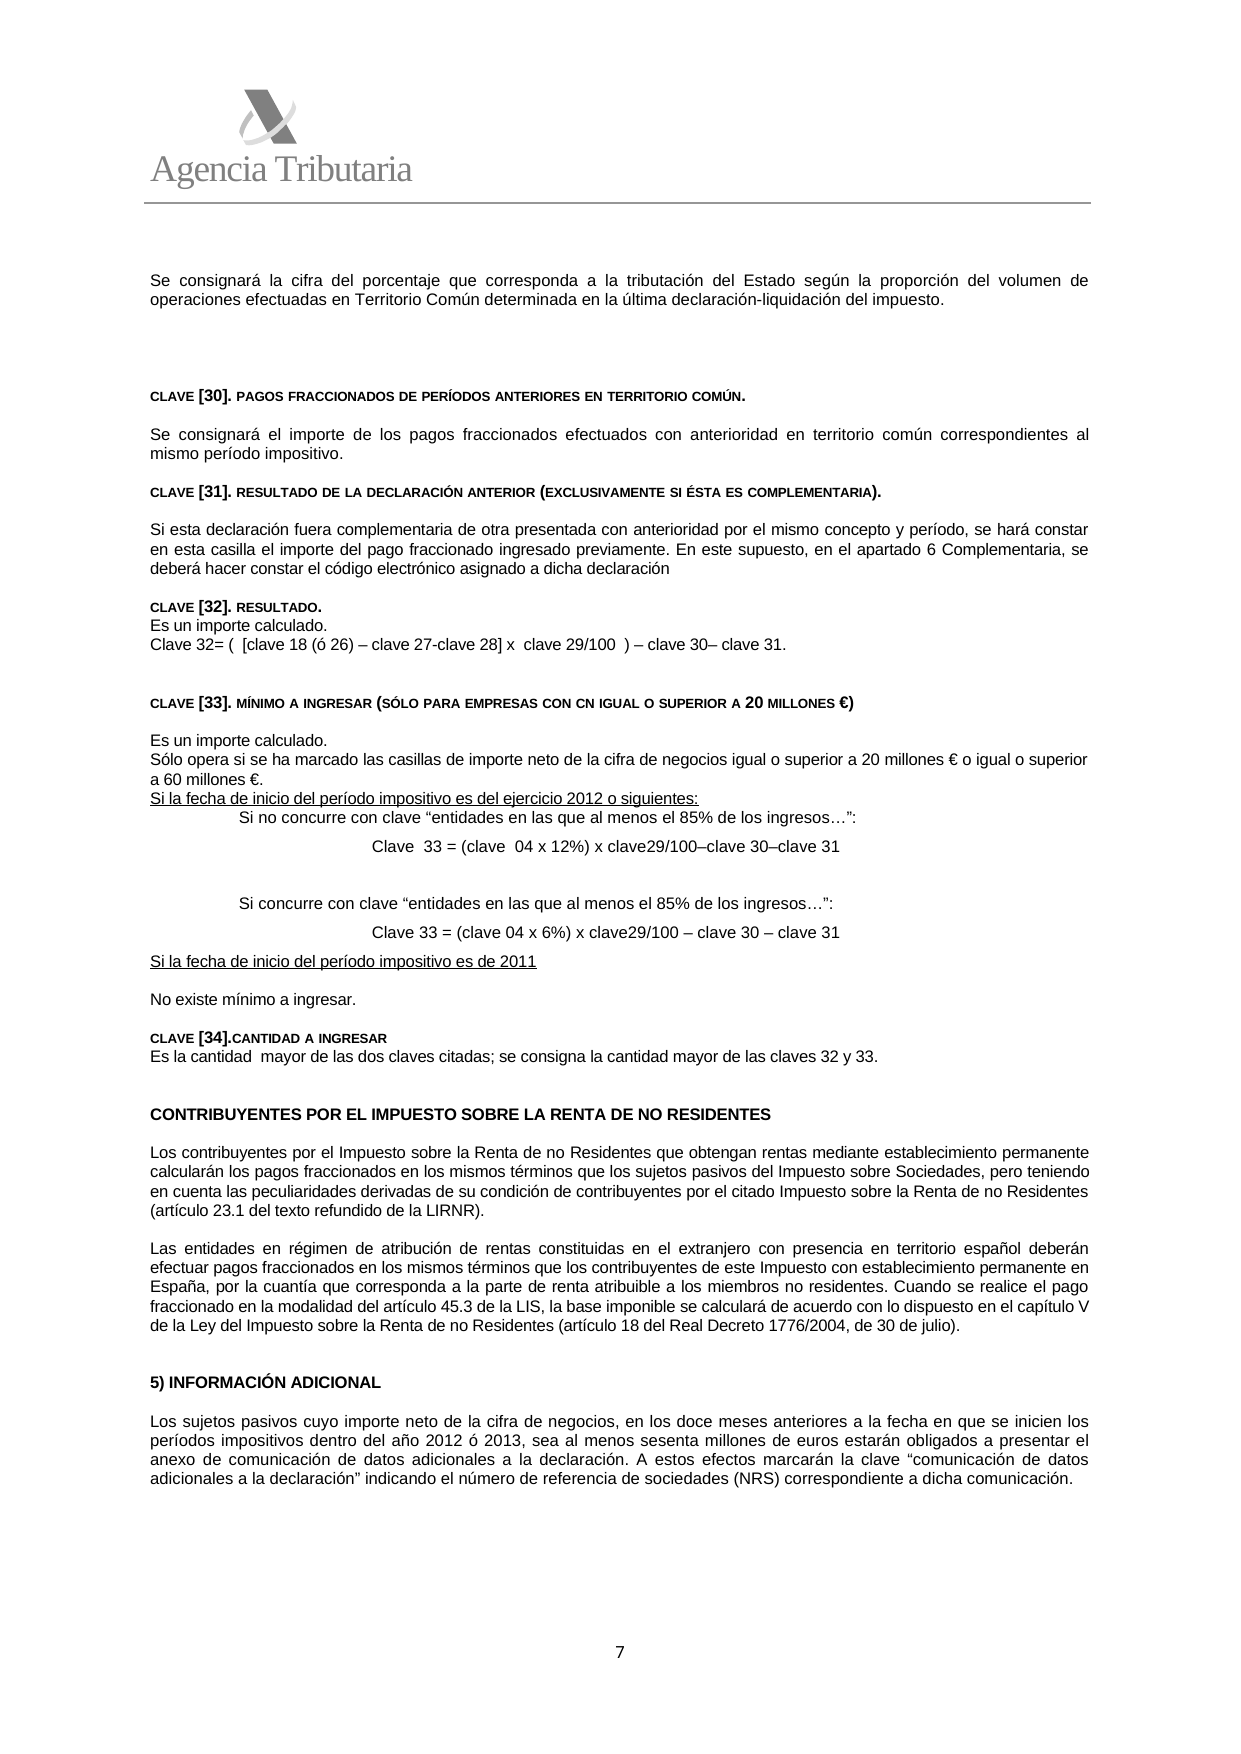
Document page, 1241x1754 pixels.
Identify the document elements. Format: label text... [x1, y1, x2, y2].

text Clave 32= ( [clave 18 (ó 26) – clave 27-clave 28] x clave 29/100 ) – clave 30– clave 31. [150, 635, 1090, 654]
text Sólo opera si se ha marcado las casillas de importe neto de la cifra de negocios igual o superior a 20 millones € o igual o superior a 60 millones €. [150, 750, 1090, 788]
text Si esta declaración fuera complementaria de otra presentada con anterioridad por el mismo concepto y período, se hará constar en esta casilla el importe del pago fraccionado ingresado previamente. En este supuesto, en el apartado 6 Complementaria, se deberá hacer constar el código electrónico asignado a dicha declaración [150, 520, 1090, 578]
text clave [31]. resultado de la declaración anterior (exclusivamente si ésta es complementaria). [150, 482, 1090, 501]
text Si no concurre con clave “entidades en las que al menos el 85% de los ingresos…”: [239, 808, 1090, 827]
text clave [32]. resultado. [150, 597, 1090, 616]
text No existe mínimo a ingresar. [150, 990, 1090, 1009]
text Los sujetos pasivos cuyo importe neto de la cifra de negocios, en los doce meses anteriores a la fecha en que se inicien los períodos impositivos dentro del año 2012 ó 2013, sea al menos sesenta millones de euros estarán obligados a presentar el anexo de comunicación de datos adicionales a la declaración. A estos efectos marcarán la clave “comunicación de datos adicionales a la declaración” indicando el número de referencia de sociedades (NRS) correspondiente a dicha comunicación. [150, 1411, 1090, 1488]
text 5) INFORMACIÓN ADICIONAL [150, 1373, 1090, 1392]
text Se consignará la cifra del porcentaje que corresponda a la tributación del Estado según la proporción del volumen de operaciones efectuadas en Territorio Común determinada en la última declaración-liquidación del impuesto. [150, 271, 1090, 309]
text Es un importe calculado. [150, 731, 1090, 750]
text Si la fecha de inicio del período impositivo es de 2011 [150, 951, 1090, 971]
text Se consignará el importe de los pagos fraccionados efectuados con anterioridad en territorio común correspondientes al mismo período impositivo. [150, 424, 1090, 463]
text Clave 33 = (clave 04 x 12%) x clave29/100–clave 30–clave 31 [327, 836, 1090, 856]
text clave [34].cantidad a ingresar [150, 1028, 1090, 1047]
subtitle CONTRIBUYENTES POR EL IMPUESTO SOBRE LA RENTA DE NO RESIDENTES [150, 1105, 1090, 1124]
text Clave 33 = (clave 04 x 6%) x clave29/100 – clave 30 – clave 31 [327, 923, 1090, 942]
text Los contribuyentes por el Impuesto sobre la Renta de no Residentes que obtengan rentas mediante establecimiento permanente calcularán los pagos fraccionados en los mismos términos que los sujetos pasivos del Impuesto sobre Sociedades, pero teniendo en cuenta las peculiaridades derivadas de su condición de contribuyentes por el citado Impuesto sobre la Renta de no Residentes (artículo 23.1 del texto refundido de la LIRNR). [150, 1143, 1090, 1220]
text Las entidades en régimen de atribución de rentas constituidas en el extranjero con presencia en territorio español deberán efectuar pagos fraccionados en los mismos términos que los contribuyentes de este Impuesto con establecimiento permanente en España, por la cuantía que corresponda a la parte de renta atribuible a los miembros no residentes. Cuando se realice el pago fraccionado en la modalidad del artículo 45.3 de la LIS, la base imponible se calculará de acuerdo con lo dispuesto en el capítulo V de la Ley del Impuesto sobre la Renta de no Residentes (artículo 18 del Real Decreto 1776/2004, de 30 de julio). [150, 1239, 1090, 1335]
text clave [30]. pagos fraccionados de períodos anteriores en territorio común. [150, 386, 1090, 405]
text Es la cantidad mayor de las dos claves citadas; se consigna la cantidad mayor de las claves 32 y 33. [150, 1047, 1090, 1066]
text Si la fecha de inicio del período impositivo es del ejercicio 2012 o siguientes: [150, 788, 1090, 808]
text clave [33]. mínimo a ingresar (sólo para empresas con cn igual o superior a 20 millones €) [150, 693, 1090, 712]
text Es un importe calculado. [150, 616, 1090, 635]
text Si concurre con clave “entidades en las que al menos el 85% de los ingresos…”: [239, 894, 1090, 913]
